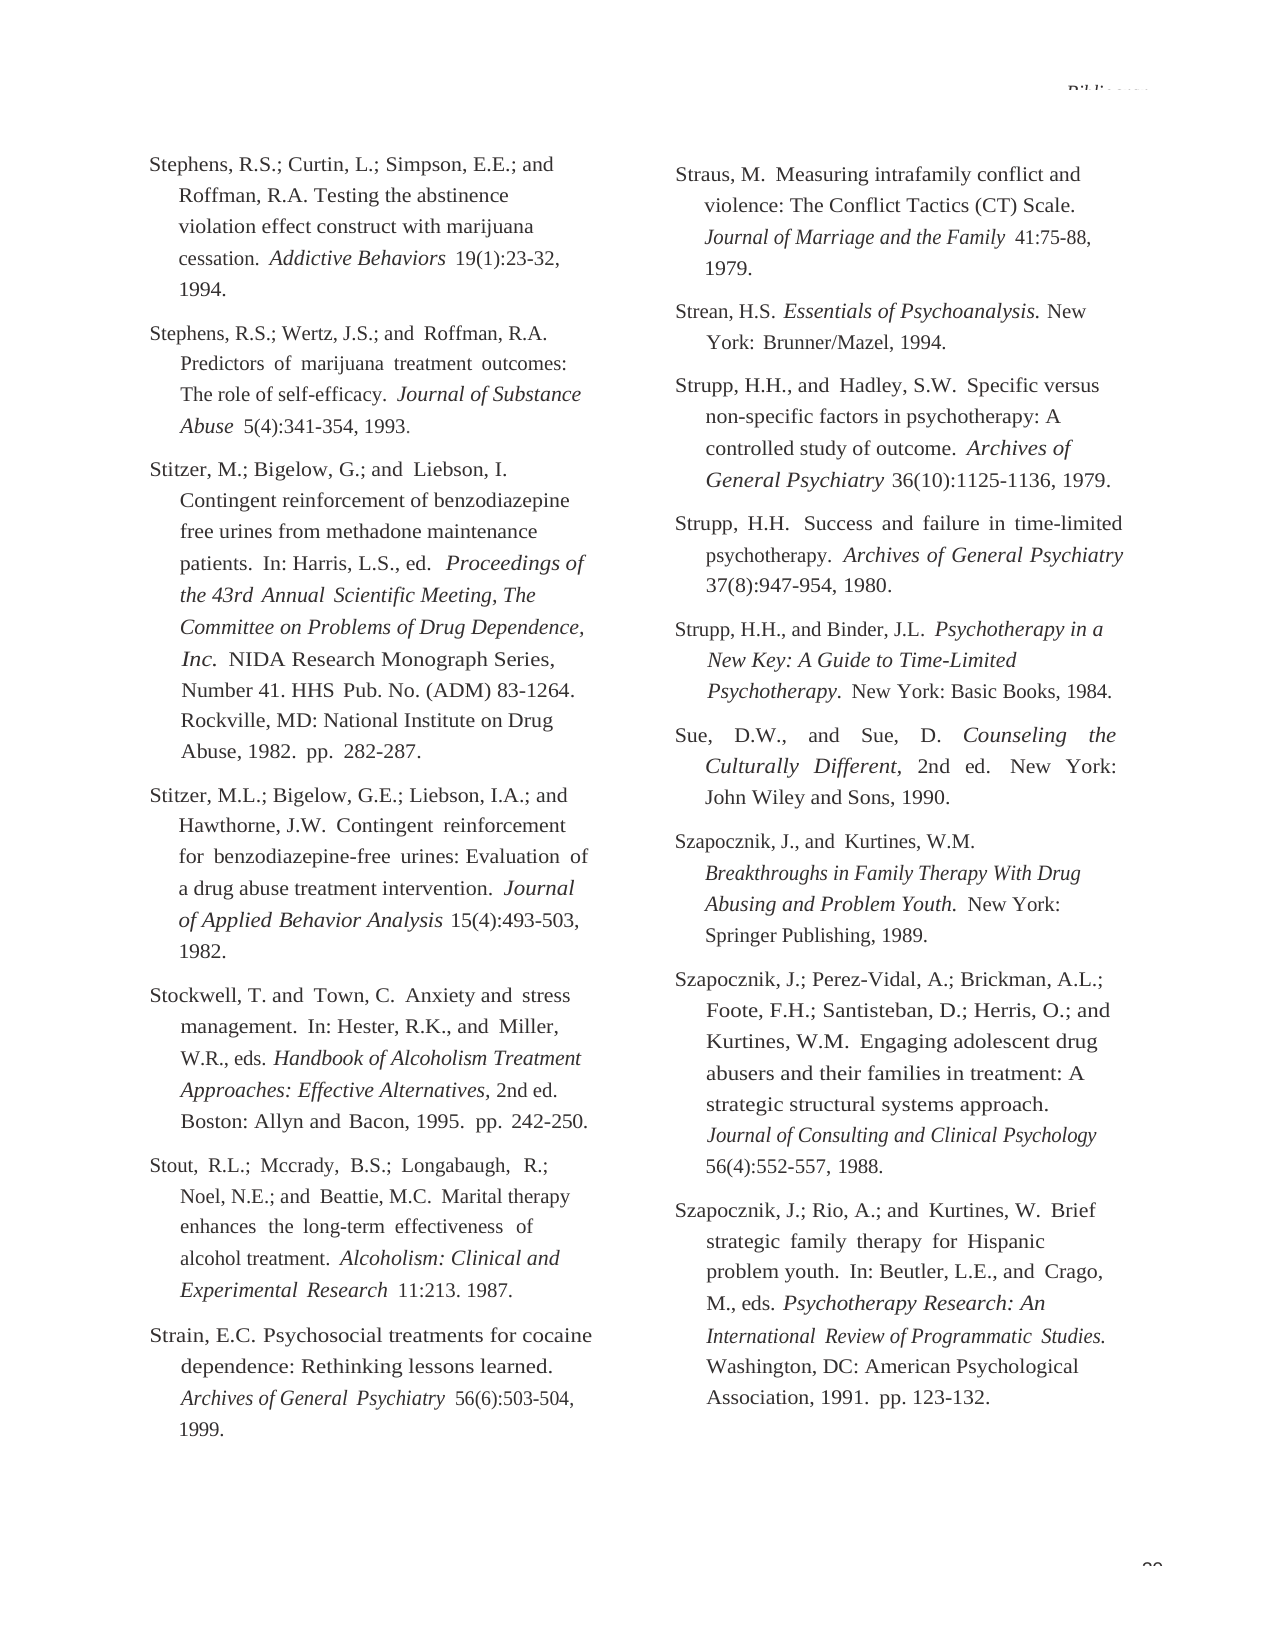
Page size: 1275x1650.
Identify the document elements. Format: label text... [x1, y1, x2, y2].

text Sue, D.W., and Sue, D. Counseling the Culturally Different, 2nd ed. New York: John Wiley and Sons, 1990. [674, 722, 1117, 809]
text Stitzer, M.; Bigelow, G.; and Liebson, I. Contingent reinforcement of benzodiazepine­ free urines from methadone maintenance patients. In: Harris, L.S., ed. Proceedings of the 43rd Annual Scientific Meeting, The Committee on Problems of Drug Dependence, [149, 457, 597, 639]
text Stockwell, T. and Town, C. Anxiety and stress management. In: Hester, R.K., and Miller, W.R., eds. Handbook of Alcoholism Treatment Approaches: Effective Alternatives, 2nd ed. [149, 983, 585, 1102]
text Szapocznik, J.; Perez-Vidal, A.; Brickman, A.L.; Foote, F.H.; Santisteban, D.; Herris, O.; and Kurtines, W.M. Engaging adolescent drug abusers and their families in treatment: A strategic structural systems approach. [674, 967, 1116, 1116]
text Stephens, R.S.; Wertz, J.S.; and Roffman, R.A. Predictors of marijuana treatment outcomes: The role of self-efficacy. Journal of Substance Abuse 5(4):341-354, 1993. [149, 321, 597, 438]
text Boston: Allyn and Bacon, 1995. pp. 242-250. [180, 1109, 606, 1133]
text Strupp, H.H., and Binder, J.L. Psychotherapy in a New Key: A Guide to Time-Limited Psychotherapy. New York: Basic Books, 1984. [674, 616, 1116, 703]
text Strupp, H.H., and Hadley, S.W. Specific versus non-specific factors in psychotherapy: A controlled study of outcome. Archives of General Psychiatry 36(10):1125-1136, 1979. [675, 373, 1114, 492]
subtitle Journal of Consulting and Clinical Psychology [707, 1123, 1217, 1147]
text Strupp, H.H. Success and failure in time-limited psychotherapy. Archives of General Psychiatry 37(8):947-954, 1980. [674, 511, 1123, 597]
text Strean, H.S. Essentials of Psychoanalysis. New York: Brunner/Mazel, 1994. [675, 298, 1116, 354]
text 56(4):552-557, 1988. [705, 1154, 1217, 1178]
text Stitzer, M.L.; Bigelow, G.E.; Liebson, I.A.; and Hawthorne, J.W. Contingent reinforcement for benzodiazepine-free urines: Evaluation of a drug abuse treatment intervention. Journal of Applied Behavior Analysis 15(4):493-503, 1982. [149, 783, 592, 963]
text Inc. NIDA Research Monograph Series, Number 41. HHS Pub. No. (ADM) 83-1264. [181, 646, 585, 702]
text Archives of General Psychiatry 56(6):503-504, 1999. [178, 1385, 585, 1441]
text Rockville, MD: National Institute on Drug Abuse, 1982. pp. 282-287. [180, 708, 585, 763]
text Szapocznik, J., and Kurtines, W.M. Breakthroughs in Family Therapy With Drug Abusing and Problem Youth. New York: Springer Publishing, 1989. [674, 829, 1093, 947]
text Stephens, R.S.; Curtin, L.; Simpson, E.E.; and Roffman, R.A. Testing the abstinence violation effect construct with marijuana cessation. Addictive Behaviors 19(1):23-32, 1994. [149, 152, 585, 301]
text Straus, M. Measuring intrafamily conflict and violence: The Conflict Tactics (CT) Scale. Journal of Marriage and the Family 41:75-88, 1979. [675, 162, 1116, 280]
text Stout, R.L.; Mccrady, B.S.; Longabaugh, R.; Noel, N.E.; and Beattie, M.C. Marital therapy enhances the long-term effectiveness of alcohol treatment. Alcoholism: Clinical and Experimental Research 11:213. 1987. [149, 1153, 585, 1303]
text Strain, E.C. Psychosocial treatments for cocaine dependence: Rethinking lessons learned. [149, 1322, 597, 1378]
text Szapocznik, J.; Rio, A.; and Kurtines, W. Brief strategic family therapy for Hispanic problem youth. In: Beutler, L.E., and Crago, M., eds. Psychotherapy Research: An International Review of Programmatic Studies. Washington, DC: American Psychological Association, 1991. pp. 123-132. [674, 1198, 1113, 1409]
